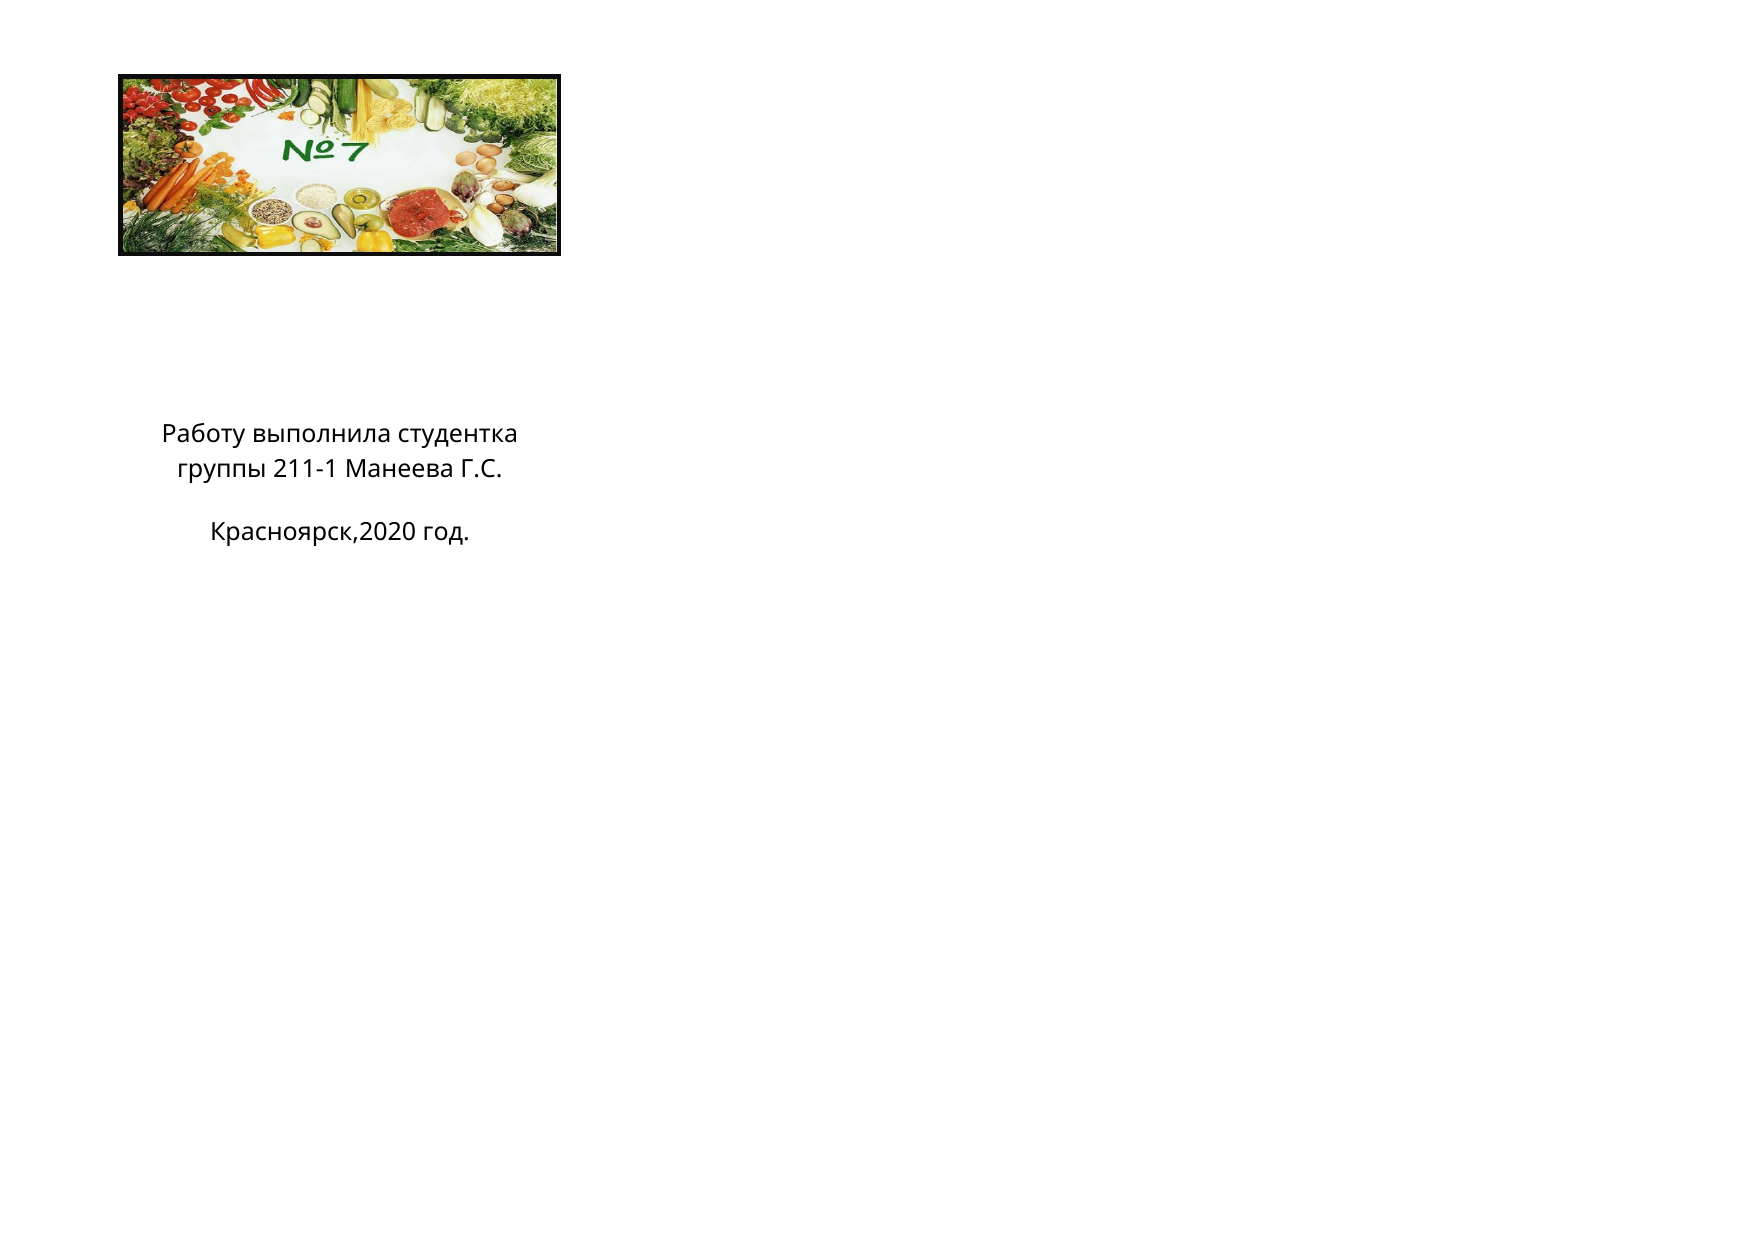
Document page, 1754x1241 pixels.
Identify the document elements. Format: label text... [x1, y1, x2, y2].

picture [123, 79, 557, 252]
text Работу выполнила студентка группы 211-1 Манеева Г.С. [118, 416, 561, 484]
text Красноярск,2020 год. [118, 513, 561, 547]
